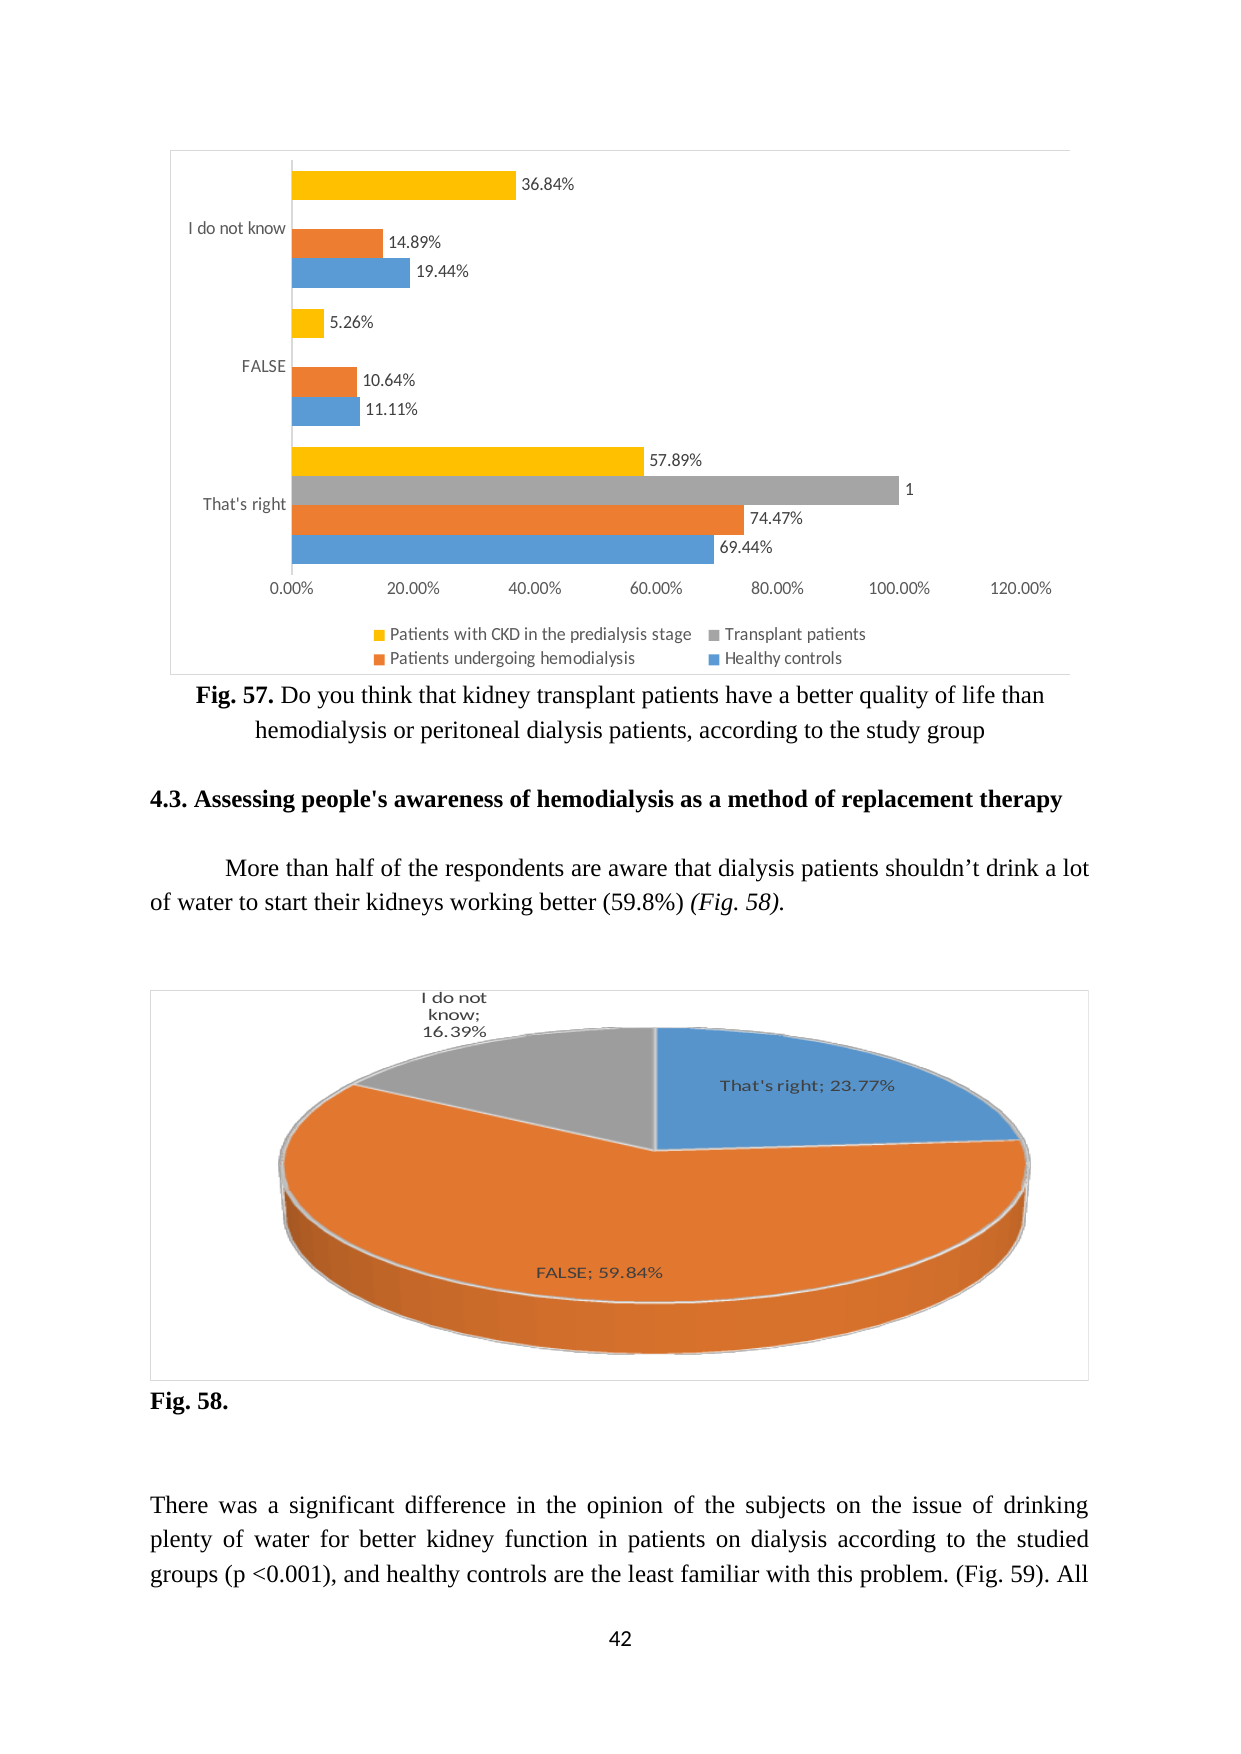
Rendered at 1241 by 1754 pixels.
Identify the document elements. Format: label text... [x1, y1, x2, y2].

text More than half of the respondents are aware that dialysis patients shouldn’t drink a lot of water to start their kidneys working better (59.8%) (Fig. 58). [150, 853, 1090, 916]
text Fig. 58. [150, 1386, 1090, 1415]
text Fig. 57. Do you think that kidney transplant patients have a better quality of life than hemodialysis or peritoneal dialysis patients, according to the study group [150, 681, 1090, 744]
list Assessing people's awareness of hemodialysis as a method of replacement therapy [150, 784, 1090, 813]
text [150, 1490, 1090, 1587]
